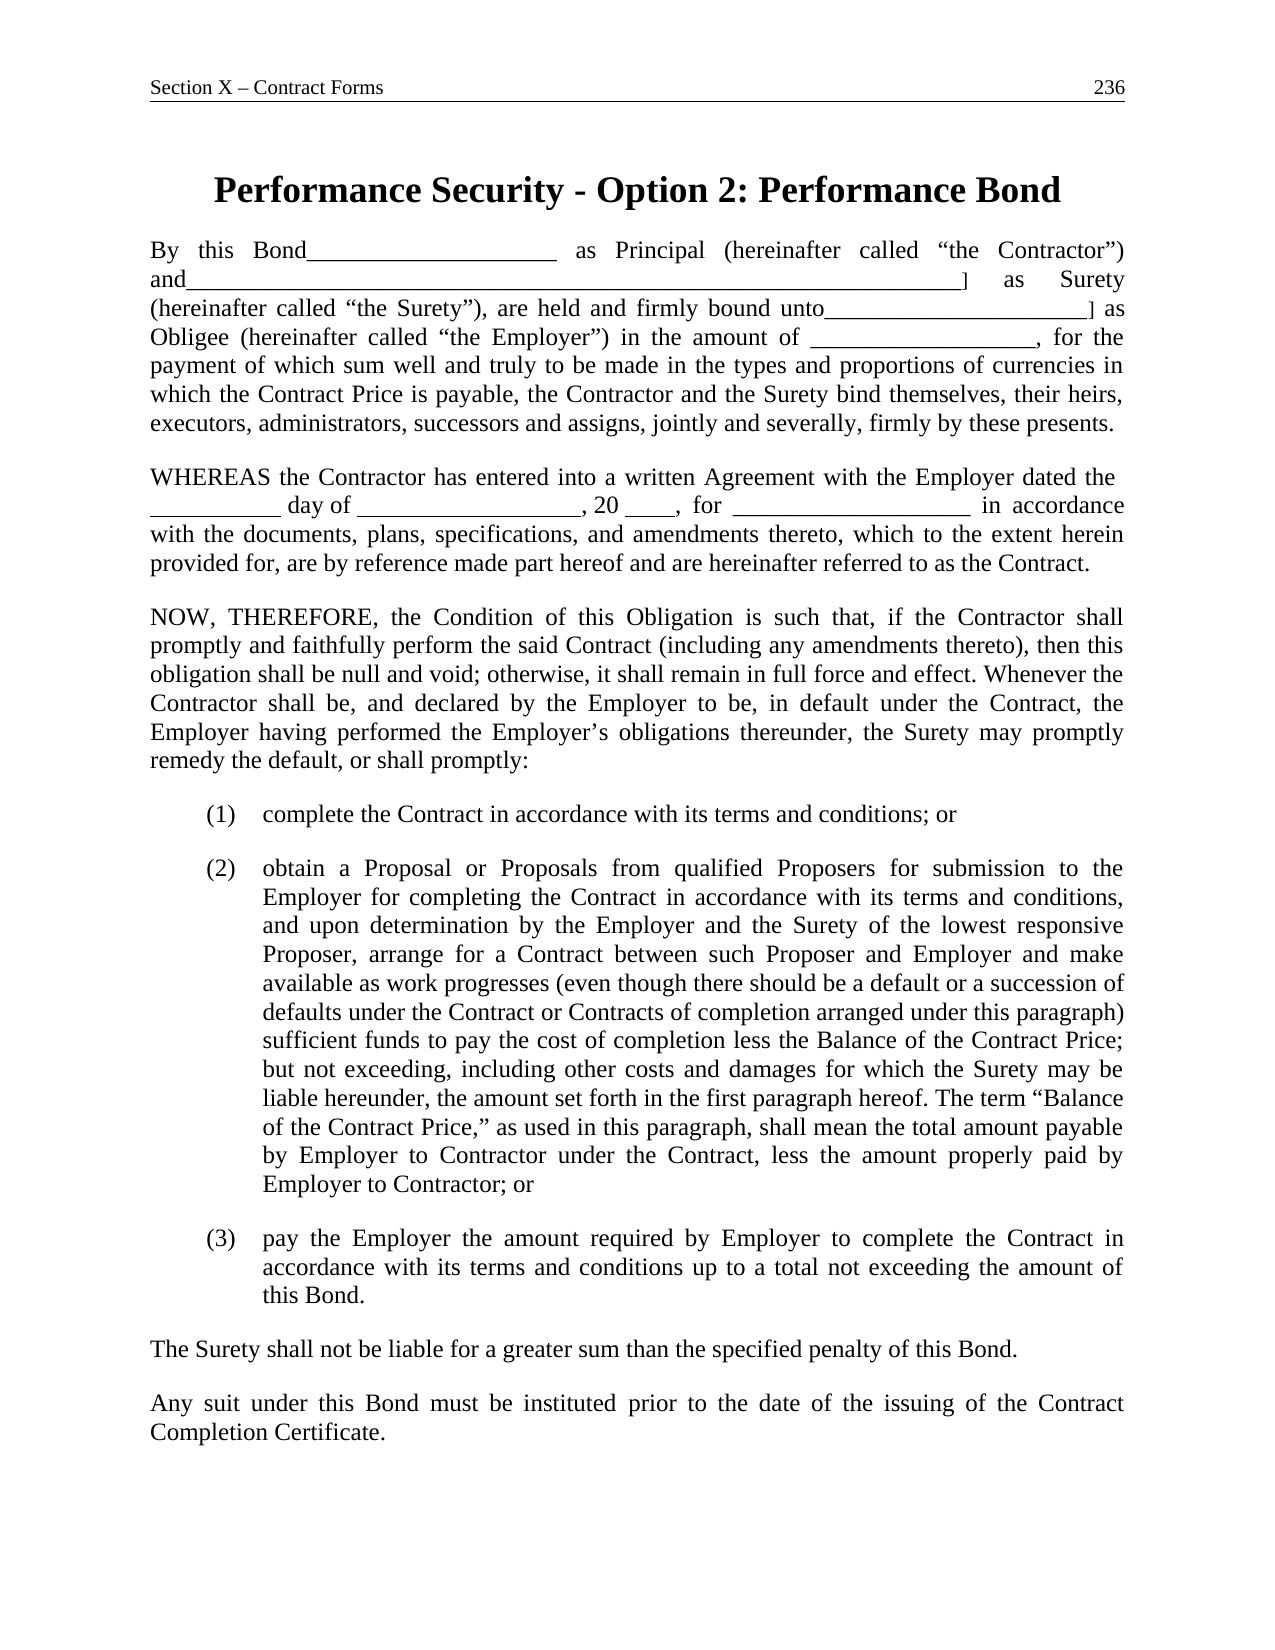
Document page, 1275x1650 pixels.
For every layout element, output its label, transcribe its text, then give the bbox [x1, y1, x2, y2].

text NOW, THEREFORE, the Condition of this Obligation is such that, if the Contractor shall promptly and faithfully perform the said Contract (including any amendments thereto), then this obligation shall be null and void; otherwise, it shall remain in full force and effect. Whenever the Contractor shall be, and declared by the Employer to be, in default under the Contract, the Employer having performed the Employer’s obligations thereunder, the Surety may promptly remedy the default, or shall promptly: [150, 602, 1125, 774]
text The Surety shall not be liable for a greater sum than the specified penalty of this Bond. [150, 1334, 1125, 1363]
text Performance Security - Option 2: Performance Bond [150, 167, 1125, 211]
text (1) complete the Contract in accordance with its terms and conditions; or [206, 799, 1125, 828]
text (3) pay the Employer the amount required by Employer to complete the Contract in accordance with its terms and conditions up to a total not exceeding the amount of this Bond. [206, 1223, 1125, 1309]
text Any suit under this Bond must be instituted prior to the date of the issuing of the Contract Completion Certificate. [150, 1388, 1125, 1446]
text By this Bond____________________ as Principal (hereinafter called “the Contractor”) and______________________________________________________________] as Surety (hereinafter called “the Surety”), are held and firmly bound unto_____________________] as Obligee (hereinafter called “the Employer”) in the amount of __________________, for the payment of which sum well and truly to be made in the types and proportions of currencies in which the Contract Price is payable, the Contractor and the Surety bind themselves, their heirs, executors, administrators, successors and assigns, jointly and severally, firmly by these presents. [150, 236, 1125, 437]
text WHEREAS the Contractor has entered into a written Agreement with the Employer dated the day of , 20 , for ___________________ in accordance with the documents, plans, specifications, and amendments thereto, which to the extent herein provided for, are by reference made part hereof and are hereinafter referred to as the Contract. [150, 462, 1125, 577]
text (2) obtain a Proposal or Proposals from qualified Proposers for submission to the Employer for completing the Contract in accordance with its terms and conditions, and upon determination by the Employer and the Surety of the lowest responsive Proposer, arrange for a Contract between such Proposer and Employer and make available as work progresses (even though there should be a default or a succession of defaults under the Contract or Contracts of completion arranged under this paragraph) sufficient funds to pay the cost of completion less the Balance of the Contract Price; but not exceeding, including other costs and damages for which the Surety may be liable hereunder, the amount set forth in the first paragraph hereof. The term “Balance of the Contract Price,” as used in this paragraph, shall mean the total amount payable by Employer to Contractor under the Contract, less the amount properly paid by Employer to Contractor; or [206, 853, 1125, 1198]
